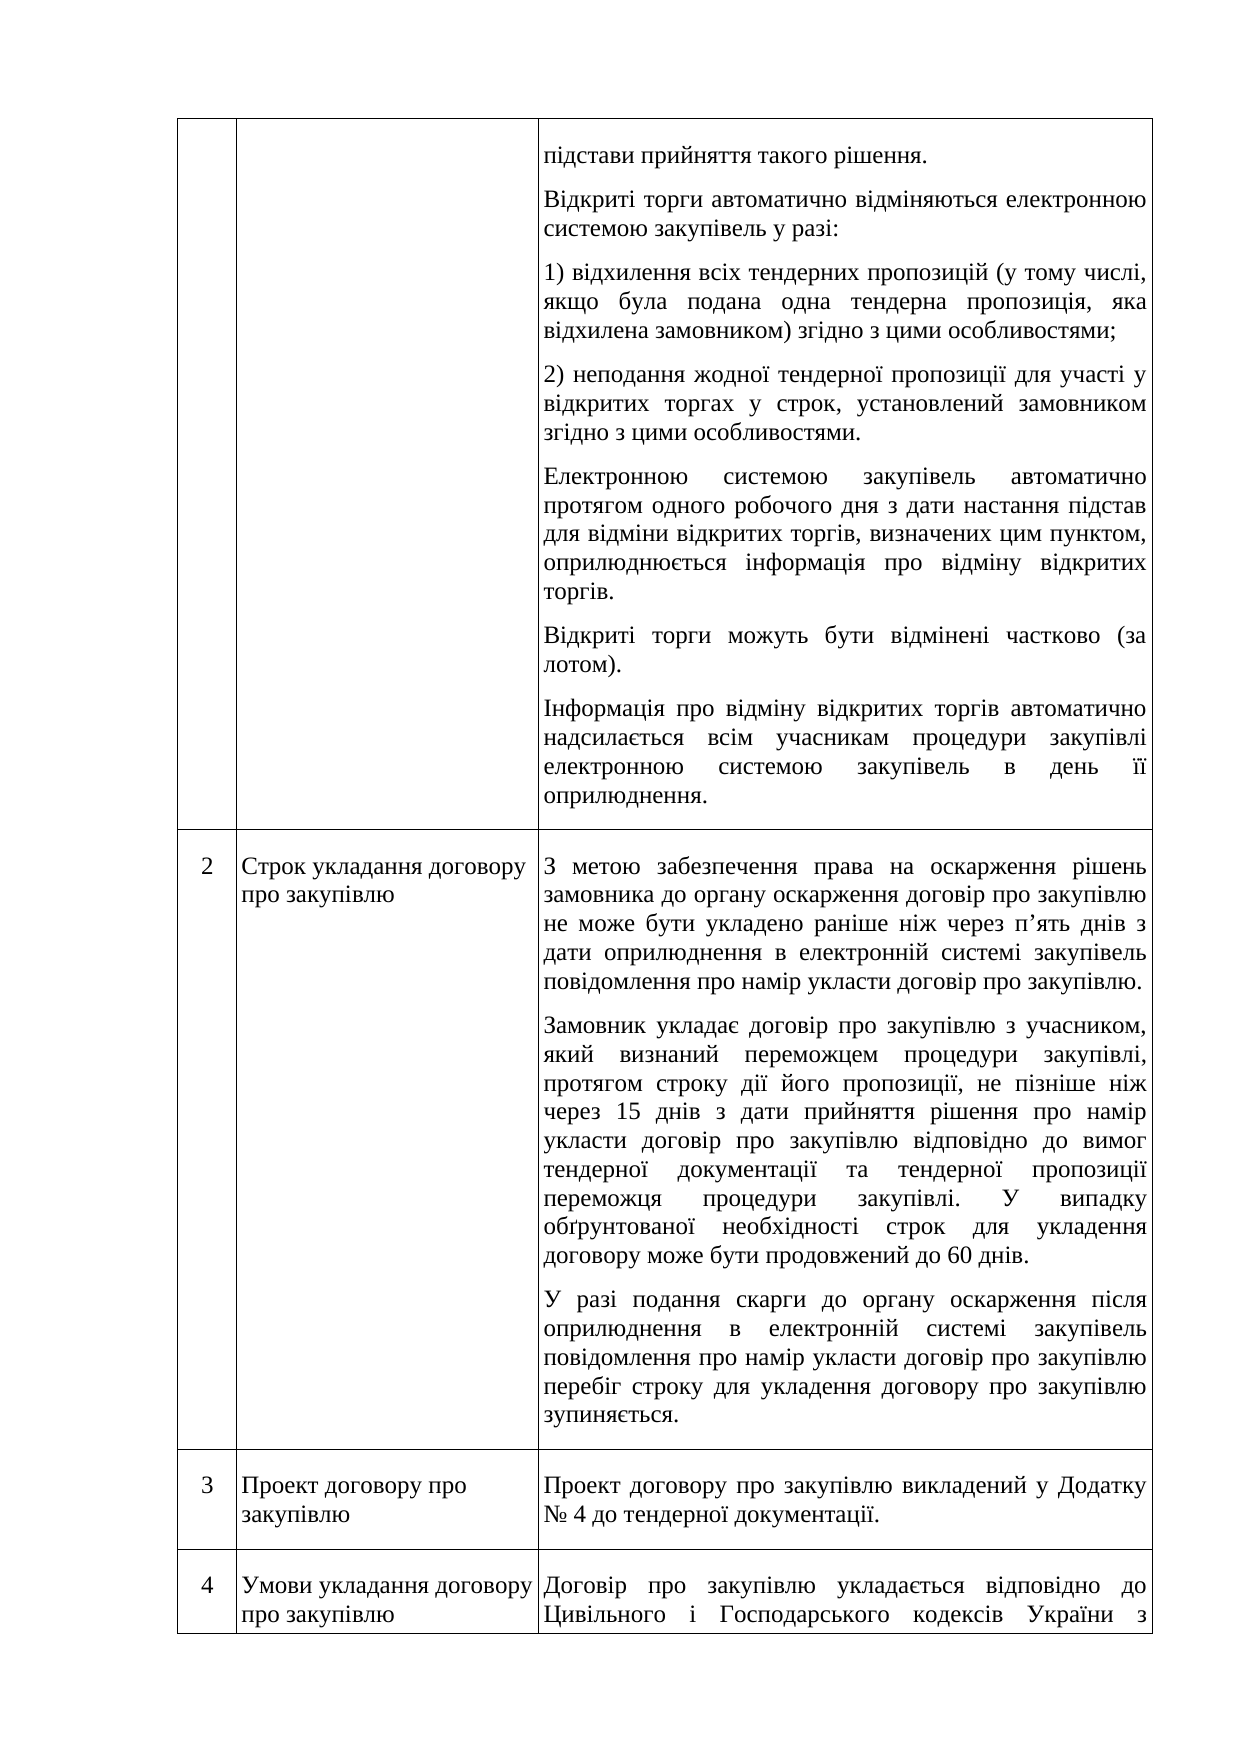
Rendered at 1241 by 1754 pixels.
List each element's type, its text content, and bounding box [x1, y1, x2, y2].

table_cell 3 [178, 1450, 236, 1549]
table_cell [539, 119, 1152, 829]
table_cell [539, 1550, 1152, 1633]
table_cell Проект договору про закупівлю [237, 1450, 538, 1549]
table_cell 2 [178, 830, 236, 1449]
table_cell Проект договору про закупівлю викладений у Додатку № 4 до тендерної документації. [539, 1450, 1152, 1549]
table_cell Строк укладання договору про закупівлю [237, 830, 538, 1449]
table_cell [237, 119, 538, 829]
table_cell 4 [178, 1550, 236, 1633]
table_cell З метою забезпечення права на оскарження рішень замовника до органу оскарження договір про закупівлю не може бути укладено раніше ніж через п’ять днів з дати оприлюднення в електронній системі закупівель повідомлення про намір укласти договір про закупівлю. Замовник укладає договір про закупівлю з учасником, який визнаний переможцем процедури закупівлі, протягом строку дії його пропозиції, не пізніше ніж через 15 днів з дати прийняття рішення про намір укласти договір про закупівлю відповідно до вимог тендерної документації та тендерної пропозиції переможця процедури закупівлі. У випадку обґрунтованої необхідності строк для укладення договору може бути продовжений до 60 днів. У разі подання скарги до органу оскарження після оприлюднення в електронній системі закупівель повідомлення про намір укласти договір про закупівлю перебіг строку для укладення договору про закупівлю зупиняється. [539, 830, 1152, 1449]
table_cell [237, 1550, 538, 1633]
table_cell 1 [178, 119, 236, 829]
